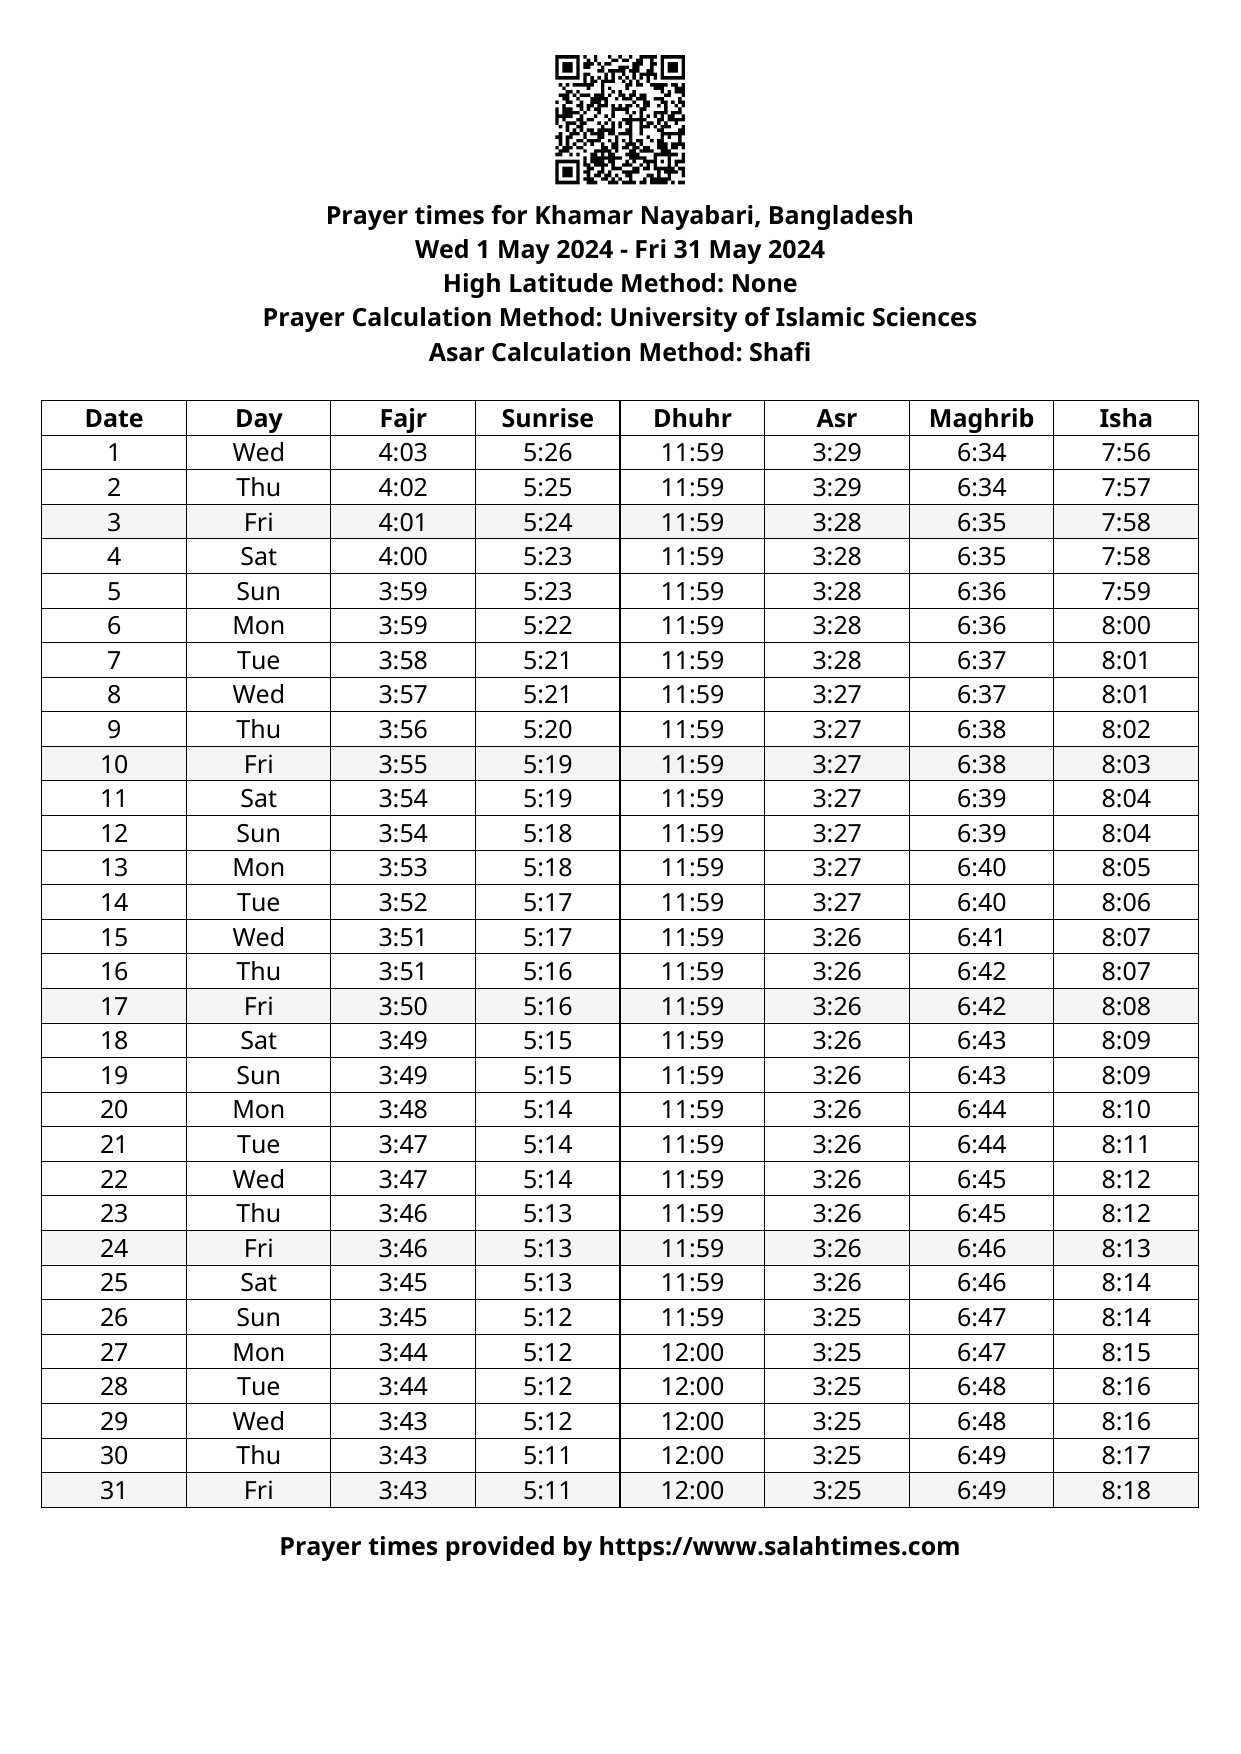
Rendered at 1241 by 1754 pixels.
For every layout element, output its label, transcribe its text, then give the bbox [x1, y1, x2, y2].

table_cell 4:00 [331, 539, 475, 573]
table_cell 7:56 [1054, 436, 1198, 469]
table_cell 1 [42, 436, 186, 469]
table_cell 5:25 [476, 470, 619, 504]
table_cell 6:46 [910, 1266, 1053, 1299]
table_cell 3:55 [331, 747, 475, 780]
table_cell 12 [42, 816, 186, 849]
table_cell 3:44 [331, 1335, 475, 1368]
table_cell 5:20 [476, 712, 619, 746]
table_cell Mon [187, 609, 330, 642]
table_cell 3:47 [331, 1162, 475, 1195]
table_cell 6:45 [910, 1196, 1053, 1230]
table_cell 3:26 [765, 954, 909, 988]
table_cell 5:13 [476, 1196, 619, 1230]
table_cell 28 [42, 1369, 186, 1403]
table_cell 6 [42, 609, 186, 642]
table_cell 21 [42, 1127, 186, 1161]
table_cell 11:59 [621, 851, 764, 884]
table_cell 8:03 [1054, 747, 1198, 780]
table_cell 3:43 [331, 1439, 475, 1472]
table_cell 7:58 [1054, 505, 1198, 538]
table_cell Fri [187, 505, 330, 538]
table_cell Wed [187, 1162, 330, 1195]
table_cell 3:56 [331, 712, 475, 746]
table_cell 5:14 [476, 1127, 619, 1161]
table_cell 8:07 [1054, 920, 1198, 953]
table_cell 6:34 [910, 436, 1053, 469]
table_cell 8:10 [1054, 1093, 1198, 1126]
table_cell 3:25 [765, 1439, 909, 1472]
table_cell 6:41 [910, 920, 1053, 953]
table_cell 6:47 [910, 1300, 1053, 1334]
table_cell 11:59 [621, 747, 764, 780]
table_cell 11:59 [621, 1266, 764, 1299]
table_header Fajr [331, 401, 475, 434]
table_cell 11:59 [621, 574, 764, 607]
table_cell 3:28 [765, 643, 909, 677]
table_cell 6:48 [910, 1369, 1053, 1403]
table_cell 22 [42, 1162, 186, 1195]
table_cell 8:04 [1054, 816, 1198, 849]
table_cell 6:43 [910, 1024, 1053, 1057]
table_cell 3:26 [765, 1231, 909, 1264]
table_cell 11:59 [621, 1127, 764, 1161]
table_cell 3:26 [765, 1266, 909, 1299]
table_cell 5:12 [476, 1300, 619, 1334]
table_cell 6:40 [910, 885, 1053, 919]
table_cell 15 [42, 920, 186, 953]
table_cell 7:58 [1054, 539, 1198, 573]
table_cell 5:24 [476, 505, 619, 538]
table_cell 25 [42, 1266, 186, 1299]
table_cell 11:59 [621, 1196, 764, 1230]
table_cell 11:59 [621, 505, 764, 538]
table_header Dhuhr [621, 401, 764, 434]
table_cell 5:22 [476, 609, 619, 642]
table_cell 3:26 [765, 989, 909, 1022]
table_cell 3:45 [331, 1300, 475, 1334]
table_cell 20 [42, 1093, 186, 1126]
table_cell 8:07 [1054, 954, 1198, 988]
table_cell 3:46 [331, 1196, 475, 1230]
table_cell 6:48 [910, 1404, 1053, 1437]
table_cell 2 [42, 470, 186, 504]
table_cell 5:14 [476, 1093, 619, 1126]
text Asar Calculation Method: Shafi [42, 334, 1198, 368]
table_cell Wed [187, 1404, 330, 1437]
table_cell 5:17 [476, 920, 619, 953]
table_cell 12:00 [621, 1369, 764, 1403]
table_cell 8:04 [1054, 781, 1198, 815]
table_cell 8 [42, 678, 186, 711]
table_cell 5:14 [476, 1162, 619, 1195]
table_cell 3:59 [331, 574, 475, 607]
table_cell Tue [187, 1127, 330, 1161]
table_cell 5:17 [476, 885, 619, 919]
text Prayer times provided by https://www.salahtimes.com [42, 1528, 1198, 1563]
table_cell 3:25 [765, 1473, 909, 1507]
table_cell Wed [187, 678, 330, 711]
table_cell 8:06 [1054, 885, 1198, 919]
table_cell 3:54 [331, 816, 475, 849]
table_cell 7:57 [1054, 470, 1198, 504]
table_cell 6:49 [910, 1473, 1053, 1507]
table_cell 3:28 [765, 539, 909, 573]
table_cell 3:51 [331, 954, 475, 988]
table_cell Thu [187, 954, 330, 988]
table_cell Thu [187, 470, 330, 504]
text Prayer times for Khamar Nayabari, Bangladesh [42, 198, 1198, 232]
table_cell 3:48 [331, 1093, 475, 1126]
table_cell 7 [42, 643, 186, 677]
table_cell 5 [42, 574, 186, 607]
table_cell 6:35 [910, 539, 1053, 573]
table_cell 5:23 [476, 574, 619, 607]
table_cell 8:09 [1054, 1024, 1198, 1057]
table_cell Fri [187, 1231, 330, 1264]
picture [542, 41, 699, 198]
table_cell 5:16 [476, 989, 619, 1022]
table_cell 3:28 [765, 505, 909, 538]
table_cell 12:00 [621, 1404, 764, 1437]
table_cell 11:59 [621, 1231, 764, 1264]
table_cell 3:51 [331, 920, 475, 953]
table_cell 3:47 [331, 1127, 475, 1161]
table_cell Fri [187, 1473, 330, 1507]
table_cell Mon [187, 1335, 330, 1368]
table_cell 3:28 [765, 574, 909, 607]
table_cell 30 [42, 1439, 186, 1472]
table_cell 5:15 [476, 1058, 619, 1092]
table_cell 3:53 [331, 851, 475, 884]
table_cell 6:39 [910, 816, 1053, 849]
table_cell 11:59 [621, 678, 764, 711]
table_cell 6:43 [910, 1058, 1053, 1092]
table_cell 5:21 [476, 678, 619, 711]
table_cell 8:14 [1054, 1300, 1198, 1334]
table_header Sunrise [476, 401, 619, 434]
table_cell 5:13 [476, 1266, 619, 1299]
table_cell 11:59 [621, 1162, 764, 1195]
table_cell Fri [187, 747, 330, 780]
text Wed 1 May 2024 - Fri 31 May 2024 [42, 232, 1198, 266]
table_cell 3:28 [765, 609, 909, 642]
table_cell 8:17 [1054, 1439, 1198, 1472]
table_cell 14 [42, 885, 186, 919]
table_cell 10 [42, 747, 186, 780]
table_cell 6:38 [910, 712, 1053, 746]
table_cell 5:18 [476, 851, 619, 884]
table_cell 8:01 [1054, 643, 1198, 677]
table_cell 5:13 [476, 1231, 619, 1264]
table_cell 11:59 [621, 712, 764, 746]
table_cell 27 [42, 1335, 186, 1368]
table_header Day [187, 401, 330, 434]
text Prayer Calculation Method: University of Islamic Sciences [42, 300, 1198, 334]
table_cell 8:00 [1054, 609, 1198, 642]
table_cell 3:49 [331, 1024, 475, 1057]
table_cell 3:26 [765, 1162, 909, 1195]
table_cell Thu [187, 1196, 330, 1230]
table_cell 5:15 [476, 1024, 619, 1057]
table_cell 11:59 [621, 1024, 764, 1057]
table_cell 23 [42, 1196, 186, 1230]
table_cell 11 [42, 781, 186, 815]
table_cell 29 [42, 1404, 186, 1437]
table_cell 19 [42, 1058, 186, 1092]
table_cell Tue [187, 885, 330, 919]
table_cell 3:25 [765, 1335, 909, 1368]
table_cell 5:18 [476, 816, 619, 849]
table_cell 16 [42, 954, 186, 988]
table_cell 3:46 [331, 1231, 475, 1264]
table_cell 5:12 [476, 1404, 619, 1437]
table_cell 6:36 [910, 609, 1053, 642]
table_cell 8:01 [1054, 678, 1198, 711]
table_cell 17 [42, 989, 186, 1022]
table_cell 3:26 [765, 1196, 909, 1230]
table_cell Mon [187, 851, 330, 884]
table_cell 3:29 [765, 436, 909, 469]
table_cell 13 [42, 851, 186, 884]
table_cell 8:14 [1054, 1266, 1198, 1299]
table_cell 3:52 [331, 885, 475, 919]
table_cell 4:01 [331, 505, 475, 538]
table_cell 8:08 [1054, 989, 1198, 1022]
table_cell 3:26 [765, 1058, 909, 1092]
table_header Maghrib [910, 401, 1053, 434]
table_cell 3:43 [331, 1404, 475, 1437]
table_cell 11:59 [621, 1058, 764, 1092]
table_cell Thu [187, 1439, 330, 1472]
table_cell 5:11 [476, 1473, 619, 1507]
table_cell 8:13 [1054, 1231, 1198, 1264]
table_cell Sun [187, 574, 330, 607]
table_cell 6:39 [910, 781, 1053, 815]
table_cell 11:59 [621, 885, 764, 919]
table_header Date [42, 401, 186, 434]
table_cell 3:26 [765, 1093, 909, 1126]
table_cell 8:12 [1054, 1196, 1198, 1230]
table_cell 6:47 [910, 1335, 1053, 1368]
table_cell 3:59 [331, 609, 475, 642]
table_cell 5:19 [476, 747, 619, 780]
table_cell 5:23 [476, 539, 619, 573]
table_cell 5:11 [476, 1439, 619, 1472]
table_cell 11:59 [621, 920, 764, 953]
table_cell Sat [187, 1024, 330, 1057]
table_cell 3:26 [765, 1024, 909, 1057]
table_cell 6:35 [910, 505, 1053, 538]
table_cell 3:25 [765, 1404, 909, 1437]
table_cell 11:59 [621, 989, 764, 1022]
table_header Isha [1054, 401, 1198, 434]
table_cell 8:16 [1054, 1404, 1198, 1437]
table_cell Sat [187, 1266, 330, 1299]
table_cell 4:02 [331, 470, 475, 504]
table_cell 12:00 [621, 1439, 764, 1472]
table_cell 6:46 [910, 1231, 1053, 1264]
table_cell 3:58 [331, 643, 475, 677]
table_cell 3:26 [765, 1127, 909, 1161]
table_cell 6:38 [910, 747, 1053, 780]
table_cell 11:59 [621, 816, 764, 849]
table_cell 31 [42, 1473, 186, 1507]
table_cell Tue [187, 643, 330, 677]
table_cell 9 [42, 712, 186, 746]
table_cell 8:18 [1054, 1473, 1198, 1507]
table_cell Sat [187, 781, 330, 815]
table_cell 5:26 [476, 436, 619, 469]
table_cell 6:49 [910, 1439, 1053, 1472]
table_cell 24 [42, 1231, 186, 1264]
table_cell 3:26 [765, 920, 909, 953]
table_cell 3:27 [765, 678, 909, 711]
table_cell Sun [187, 1058, 330, 1092]
table_cell 3:27 [765, 851, 909, 884]
table_cell 11:59 [621, 609, 764, 642]
table_cell 8:02 [1054, 712, 1198, 746]
table_cell Mon [187, 1093, 330, 1126]
table_cell 6:45 [910, 1162, 1053, 1195]
table_cell 12:00 [621, 1473, 764, 1507]
table_cell 3:25 [765, 1369, 909, 1403]
table_cell 8:05 [1054, 851, 1198, 884]
table_cell 5:12 [476, 1335, 619, 1368]
table_cell 3:27 [765, 885, 909, 919]
table_cell 3:43 [331, 1473, 475, 1507]
table_cell 6:36 [910, 574, 1053, 607]
table_cell 3:50 [331, 989, 475, 1022]
table_cell 4:03 [331, 436, 475, 469]
table_cell 6:42 [910, 954, 1053, 988]
table_cell Fri [187, 989, 330, 1022]
table_cell 8:11 [1054, 1127, 1198, 1161]
table_cell 7:59 [1054, 574, 1198, 607]
table_cell Sun [187, 816, 330, 849]
table_cell 5:19 [476, 781, 619, 815]
table_cell 3:45 [331, 1266, 475, 1299]
table_cell 11:59 [621, 1300, 764, 1334]
table_cell 8:16 [1054, 1369, 1198, 1403]
table_cell Thu [187, 712, 330, 746]
table_cell 11:59 [621, 436, 764, 469]
table_cell 3 [42, 505, 186, 538]
table_cell 3:27 [765, 712, 909, 746]
table_header Asr [765, 401, 909, 434]
table_cell Tue [187, 1369, 330, 1403]
table_cell 11:59 [621, 954, 764, 988]
table_cell 3:29 [765, 470, 909, 504]
table_cell 8:12 [1054, 1162, 1198, 1195]
table_cell 4 [42, 539, 186, 573]
table_cell 6:37 [910, 643, 1053, 677]
table_cell 5:16 [476, 954, 619, 988]
table_cell 8:15 [1054, 1335, 1198, 1368]
text High Latitude Method: None [42, 266, 1198, 300]
table_cell 3:27 [765, 747, 909, 780]
table_cell 8:09 [1054, 1058, 1198, 1092]
table_cell 11:59 [621, 539, 764, 573]
table_cell 11:59 [621, 781, 764, 815]
table_cell 3:27 [765, 816, 909, 849]
table_cell 6:37 [910, 678, 1053, 711]
table_cell 11:59 [621, 470, 764, 504]
table_cell 6:34 [910, 470, 1053, 504]
table_cell 3:54 [331, 781, 475, 815]
table_cell 6:42 [910, 989, 1053, 1022]
table_cell 3:27 [765, 781, 909, 815]
table_cell 5:21 [476, 643, 619, 677]
table_cell 3:57 [331, 678, 475, 711]
table_cell Wed [187, 436, 330, 469]
table_cell 12:00 [621, 1335, 764, 1368]
table_cell Sat [187, 539, 330, 573]
table_cell 26 [42, 1300, 186, 1334]
table_cell 3:25 [765, 1300, 909, 1334]
table_cell 11:59 [621, 643, 764, 677]
table_cell 6:44 [910, 1127, 1053, 1161]
table_cell 6:40 [910, 851, 1053, 884]
table_cell 11:59 [621, 1093, 764, 1126]
table_cell 3:44 [331, 1369, 475, 1403]
table_cell 6:44 [910, 1093, 1053, 1126]
table_cell 18 [42, 1024, 186, 1057]
table_cell Wed [187, 920, 330, 953]
table_cell 5:12 [476, 1369, 619, 1403]
table_cell Sun [187, 1300, 330, 1334]
table_cell 3:49 [331, 1058, 475, 1092]
